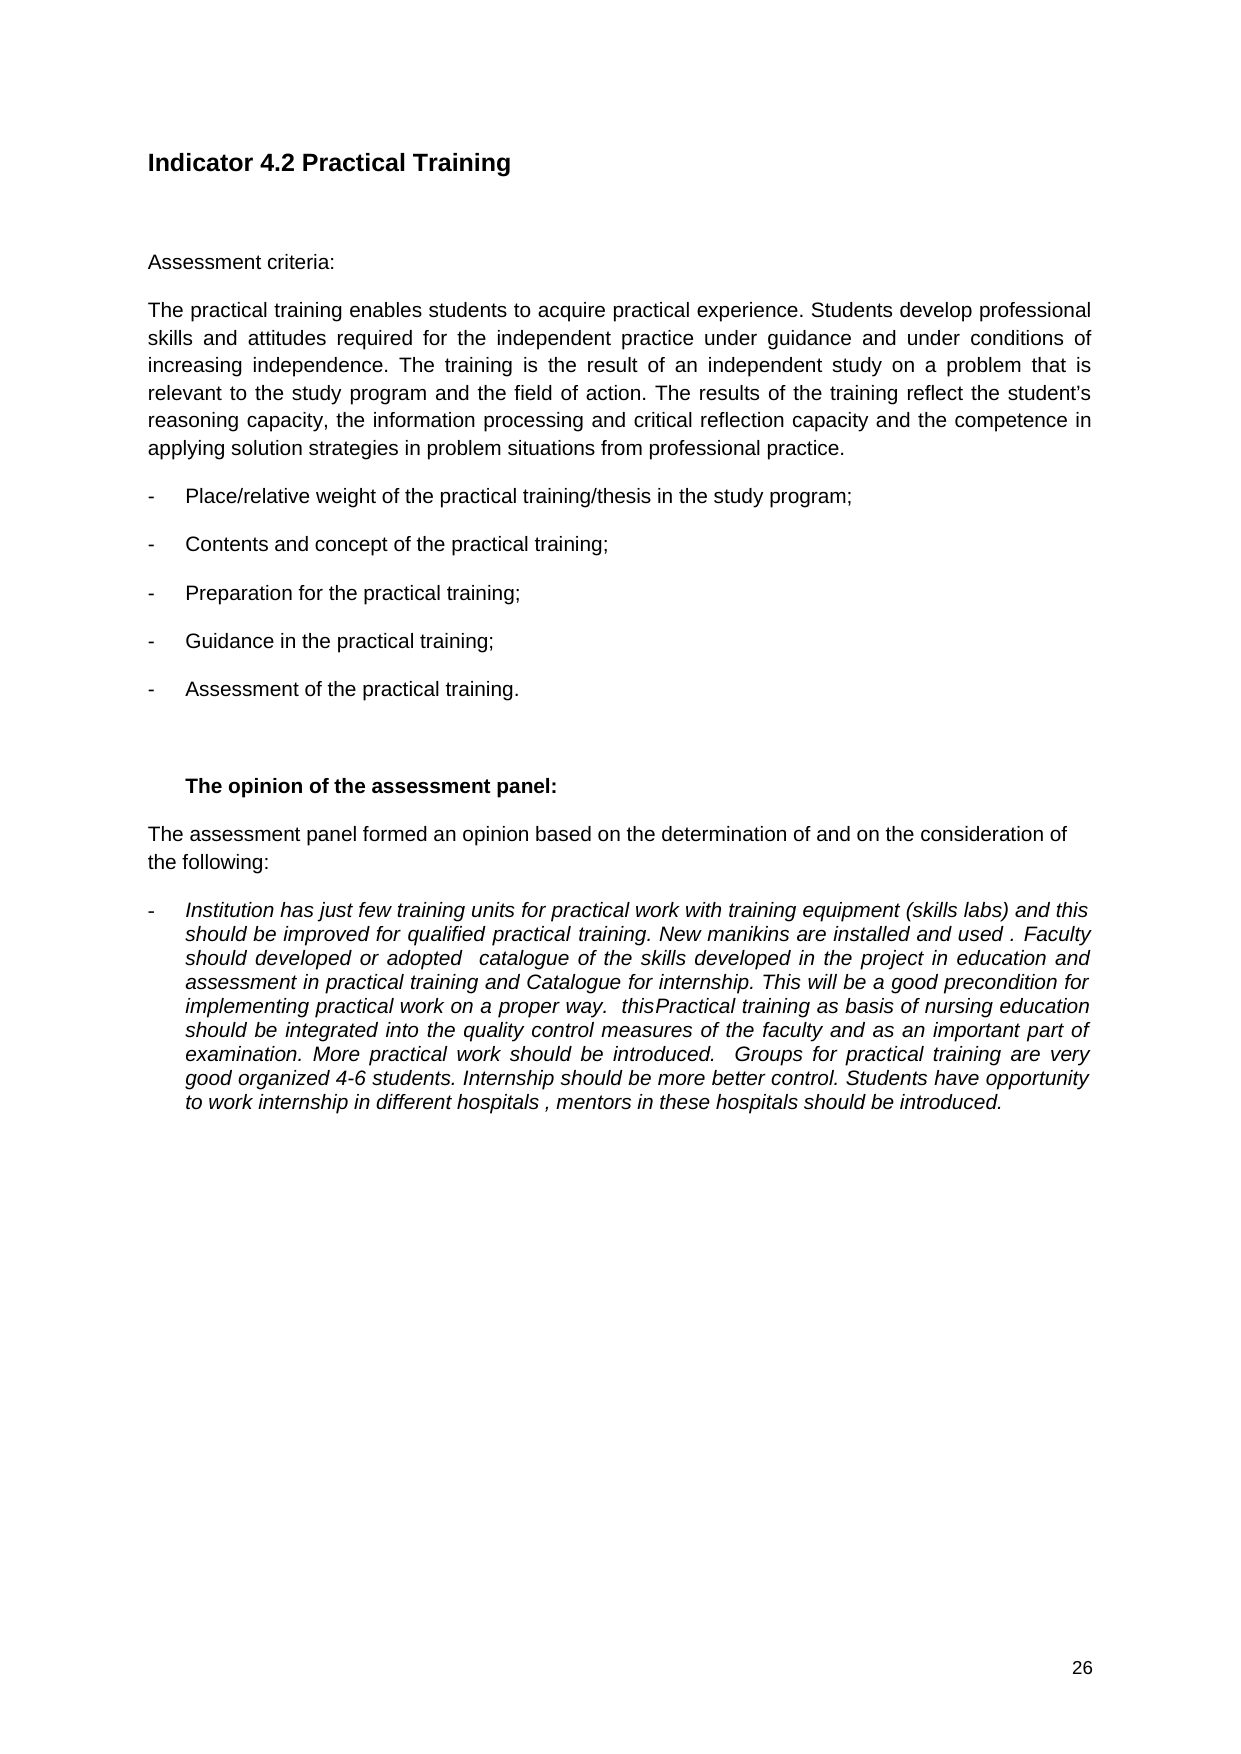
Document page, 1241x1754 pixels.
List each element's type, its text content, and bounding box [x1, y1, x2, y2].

list Guidance in the practical training; [148, 629, 1093, 653]
text Assessment criteria: [148, 250, 1093, 274]
list Place/relative weight of the practical training/thesis in the study program; [148, 484, 1093, 508]
list Institution has just few training units for practical work with training equipment (skills labs) and this should be improved for qualified practical training. New manikins installed . Faculty should developed or adopted c [148, 898, 1093, 1114]
list Assessment of the practical training. [148, 677, 1093, 701]
text The practical training enables students to acquire practical experience. Students develop professional skills and attitudes required for the independent practice under guidance and under conditions of increasing independence. The training is the result of an independent study on a problem that is relevant to the study program and the field of action. The results of the training reflect the student’s reasoning capacity, the information processing and critical reflection capacity and the competence in applying solution strategies in problem situations from professional practice. [148, 298, 1093, 459]
text The opinion of the assessment panel: [148, 774, 1093, 798]
list Preparation for the practical training; [148, 581, 1093, 604]
text Indicator 4.2 Practical Training [148, 148, 1093, 176]
text The assessment panel formed an opinion based on the determination of and on the consideration of the following: [148, 822, 1093, 874]
list Contents and concept of the practical training; [148, 532, 1093, 556]
